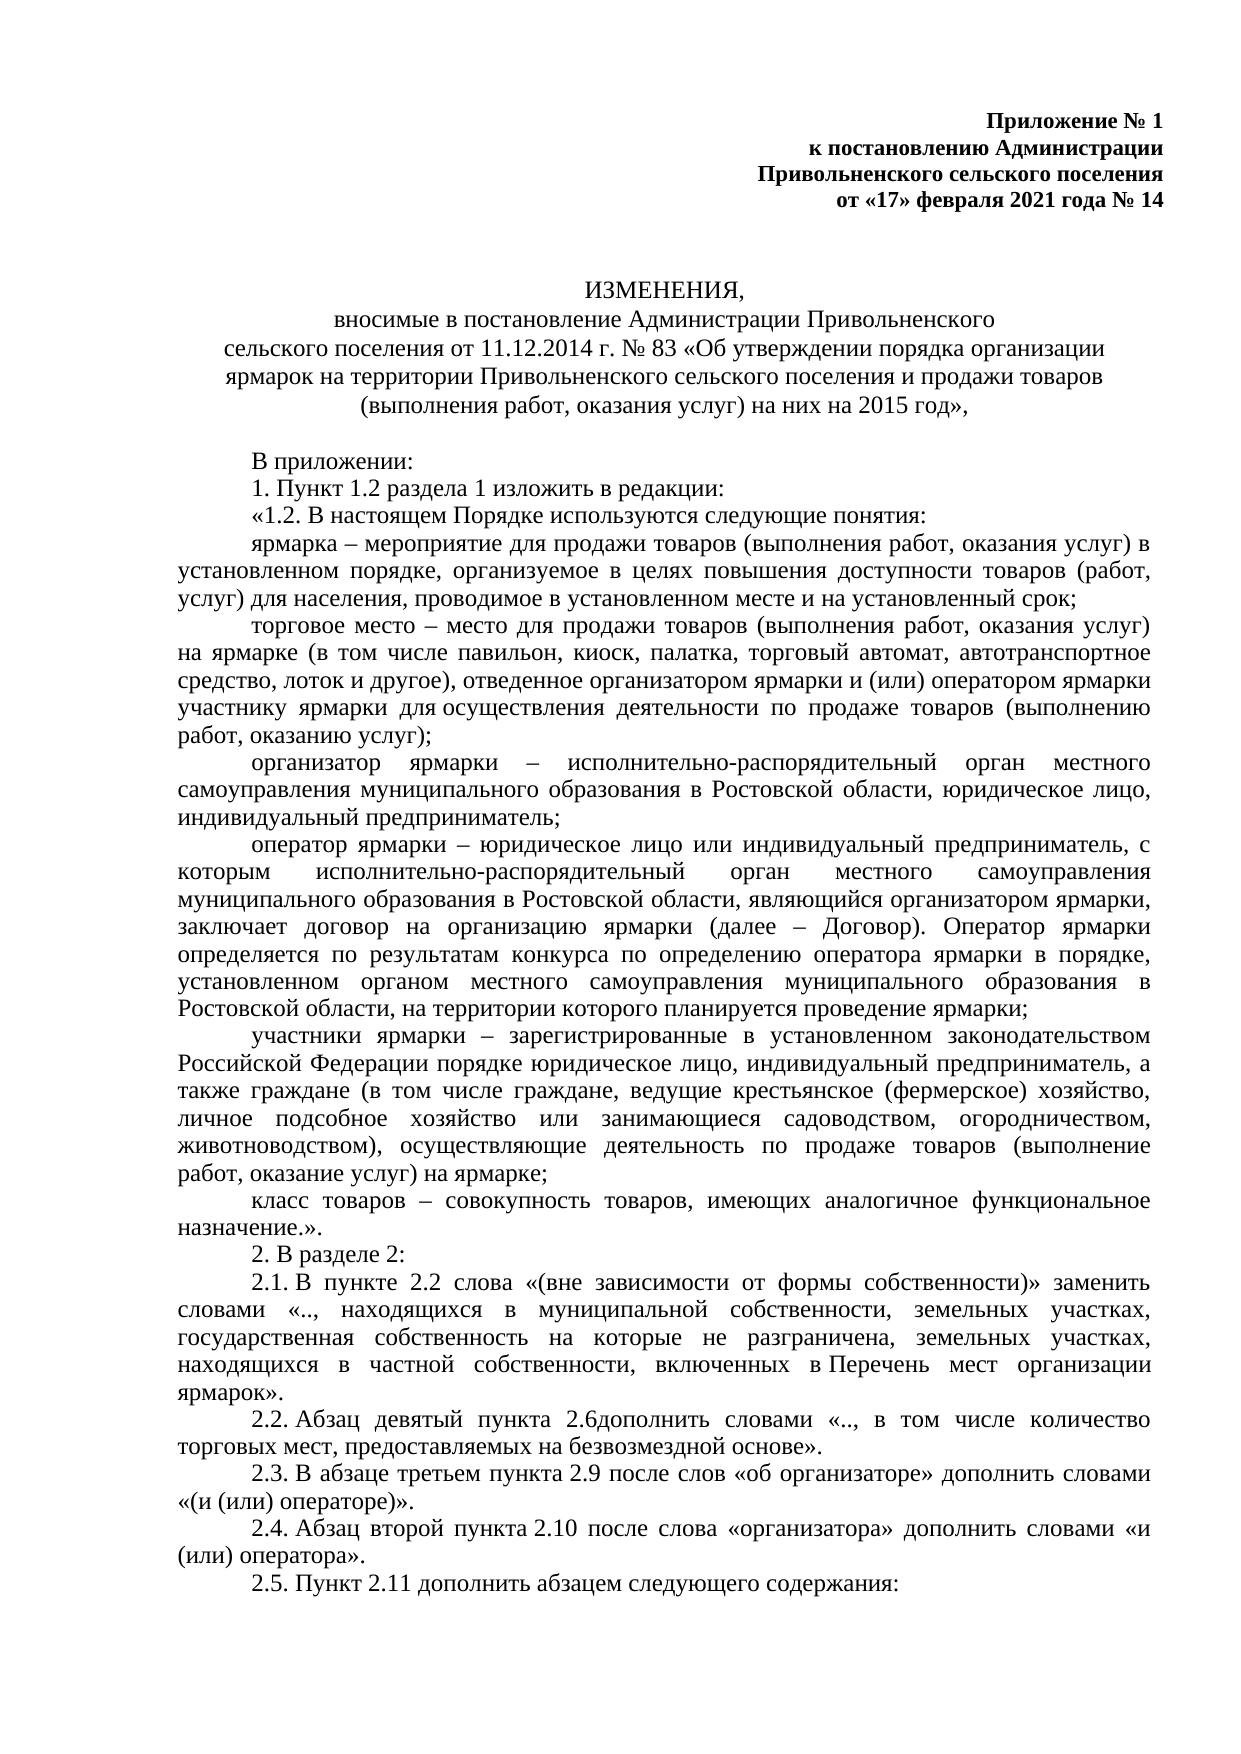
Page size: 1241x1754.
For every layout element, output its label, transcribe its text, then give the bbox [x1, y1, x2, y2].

text Привольненского сельского поселения [177, 160, 1163, 186]
text сельского поселения от 11.12.2014 г. № 83 «Об утверждении порядка организации ярмарок на территории Привольненского сельского поселения и продажи товаров (выполнения работ, оказания услуг) на них на 2015 год», [177, 333, 1152, 419]
text вносимые в постановление Администрации Привольненского [177, 304, 1152, 333]
text 2.1. В пункте 2.2 слова «(вне зависимости от формы собственности)» заменить словами «.., находящихся в муниципальной собственности, земельных участках, государственная собственность на которые не разграничена, земельных участках, находящихся в частной собственности, включенных в Перечень мест организации ярмарок». [177, 1268, 1152, 1405]
text оператор ярмарки – юридическое лицо или индивидуальный предприниматель, с которым исполнительно-распорядительный орган местного самоуправления муниципального образования в Ростовской области, являющийся организатором ярмарки, заключает договор на организацию ярмарки (далее – Договор). Оператор ярмарки определяется по результатам конкурса по определению оператора ярмарки в порядке, установленном органом местного самоуправления муниципального образования в Ростовской области, на территории которого планируется проведение ярмарки; [177, 831, 1152, 1022]
text 1. Пункт 1.2 раздела 1 изложить в редакции: [177, 475, 1152, 502]
text 2. В разделе 2: [177, 1241, 1152, 1268]
text 2.5. Пункт 2.11 дополнить абзацем следующего содержания: [177, 1569, 1152, 1597]
text Приложение № 1 [177, 107, 1163, 134]
text класс товаров – совокупность товаров, имеющих аналогичное функциональное назначение.». [177, 1186, 1152, 1241]
text 2.4. Абзац второй пункта 2.10 после слова «организатора» дополнить словами «и (или) оператора». [177, 1515, 1152, 1569]
text участники ярмарки – зарегистрированные в установленном законодательством Российской Федерации порядке юридическое лицо, индивидуальный предприниматель, а также граждане (в том числе граждане, ведущие крестьянское (фермерское) хозяйство, личное подсобное хозяйство или занимающиеся садоводством, огородничеством, животноводством), осуществляющие деятельность по продаже товаров (выполнение работ, оказание услуг) на ярмарке; [177, 1022, 1152, 1186]
text торговое место – место для продажи товаров (выполнения работ, оказания услуг) на ярмарке (в том числе павильон, киоск, палатка, торговый автомат, автотранспортное средство, лоток и другое), отведенное организатором ярмарки и (или) оператором ярмарки участнику ярмарки для осуществления деятельности по продаже товаров (выполнению работ, оказанию услуг); [177, 612, 1152, 748]
text 2.3. В абзаце третьем пункта 2.9 после слов «об организаторе» дополнить словами «(и (или) операторе)». [177, 1460, 1152, 1515]
text к постановлению Администрации [177, 134, 1163, 160]
text В приложении: [177, 448, 1152, 475]
text «1.2. В настоящем Порядке используются следующие понятия: [177, 502, 1152, 529]
text от «17» февраля 2021 года № 14 [177, 186, 1163, 213]
text 2.2. Абзац девятый пункта 2.6дополнить словами «.., в том числе количество торговых мест, предоставляемых на безвозмездной основе». [177, 1405, 1152, 1460]
text ИЗМЕНЕНИЯ, [177, 275, 1152, 304]
text ярмарка – мероприятие для продажи товаров (выполнения работ, оказания услуг) в установленном порядке, организуемое в целях повышения доступности товаров (работ, услуг) для населения, проводимое в установленном месте и на установленный срок; [177, 529, 1152, 612]
text организатор ярмарки – исполнительно-распорядительный орган местного самоуправления муниципального образования в Ростовской области, юридическое лицо, индивидуальный предприниматель; [177, 748, 1152, 831]
